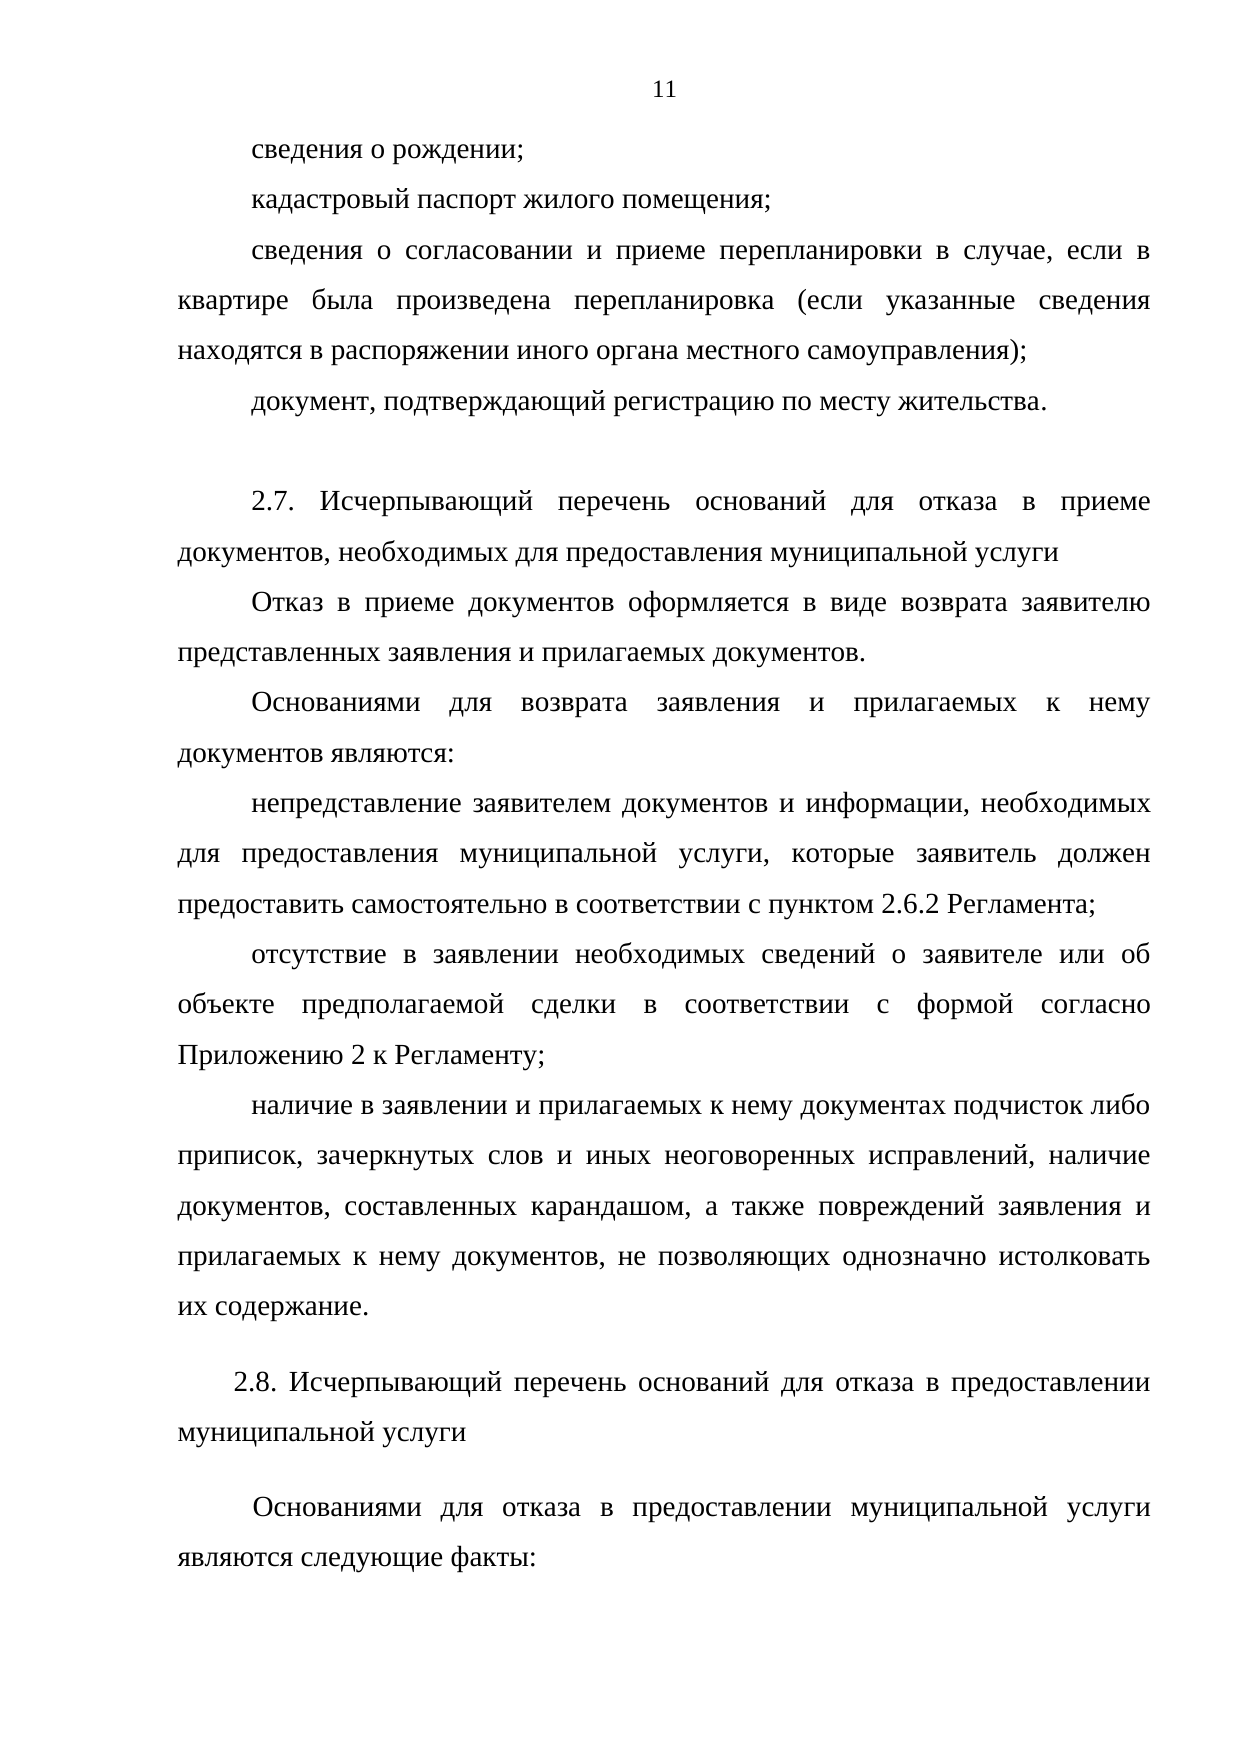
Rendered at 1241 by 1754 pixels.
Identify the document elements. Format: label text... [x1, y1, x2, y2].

text 2.7. Исчерпывающий перечень оснований для отказа в приеме документов, необходимых для предоставления муниципальной услуги [177, 483, 1152, 567]
text Основаниями для возврата заявления и прилагаемых к нему документов являются: [177, 684, 1152, 768]
text кадастровый паспорт жилого помещения; [177, 181, 1152, 215]
text Отказ в приеме документов оформляется в виде возврата заявителю представленных заявления и прилагаемых документов. [177, 584, 1152, 668]
text отсутствие в заявлении необходимых сведений о заявителе или об объекте предполагаемой сделки в соответствии с формой согласно Приложению 2 к Регламенту; [177, 936, 1152, 1070]
text непредставление заявителем документов и информации, необходимых для предоставления муниципальной услуги, которые заявитель должен предоставить самостоятельно в соответствии с пунктом 2.6.2 Регламента; [177, 785, 1152, 919]
text 2.8. Исчерпывающий перечень оснований для отказа в предоставлении муниципальной услуги [177, 1364, 1152, 1447]
text Основаниями для отказа в предоставлении муниципальной услуги являются следующие факты: [177, 1489, 1152, 1573]
text сведения о рождении; [177, 131, 1152, 165]
text наличие в заявлении и прилагаемых к нему документах подчисток либо приписок, зачеркнутых слов и иных неоговоренных исправлений, наличие документов, составленных карандашом, а также повреждений заявления и прилагаемых к нему документов, не позволяющих однозначно истолковать их содержание. [177, 1087, 1152, 1322]
text документ, подтверждающий регистрацию по месту жительства. [177, 383, 1152, 416]
text сведения о согласовании и приеме перепланировки в случае, если в квартире была произведена перепланировка (если указанные сведения находятся в распоряжении иного органа местного самоуправления); [177, 232, 1152, 366]
